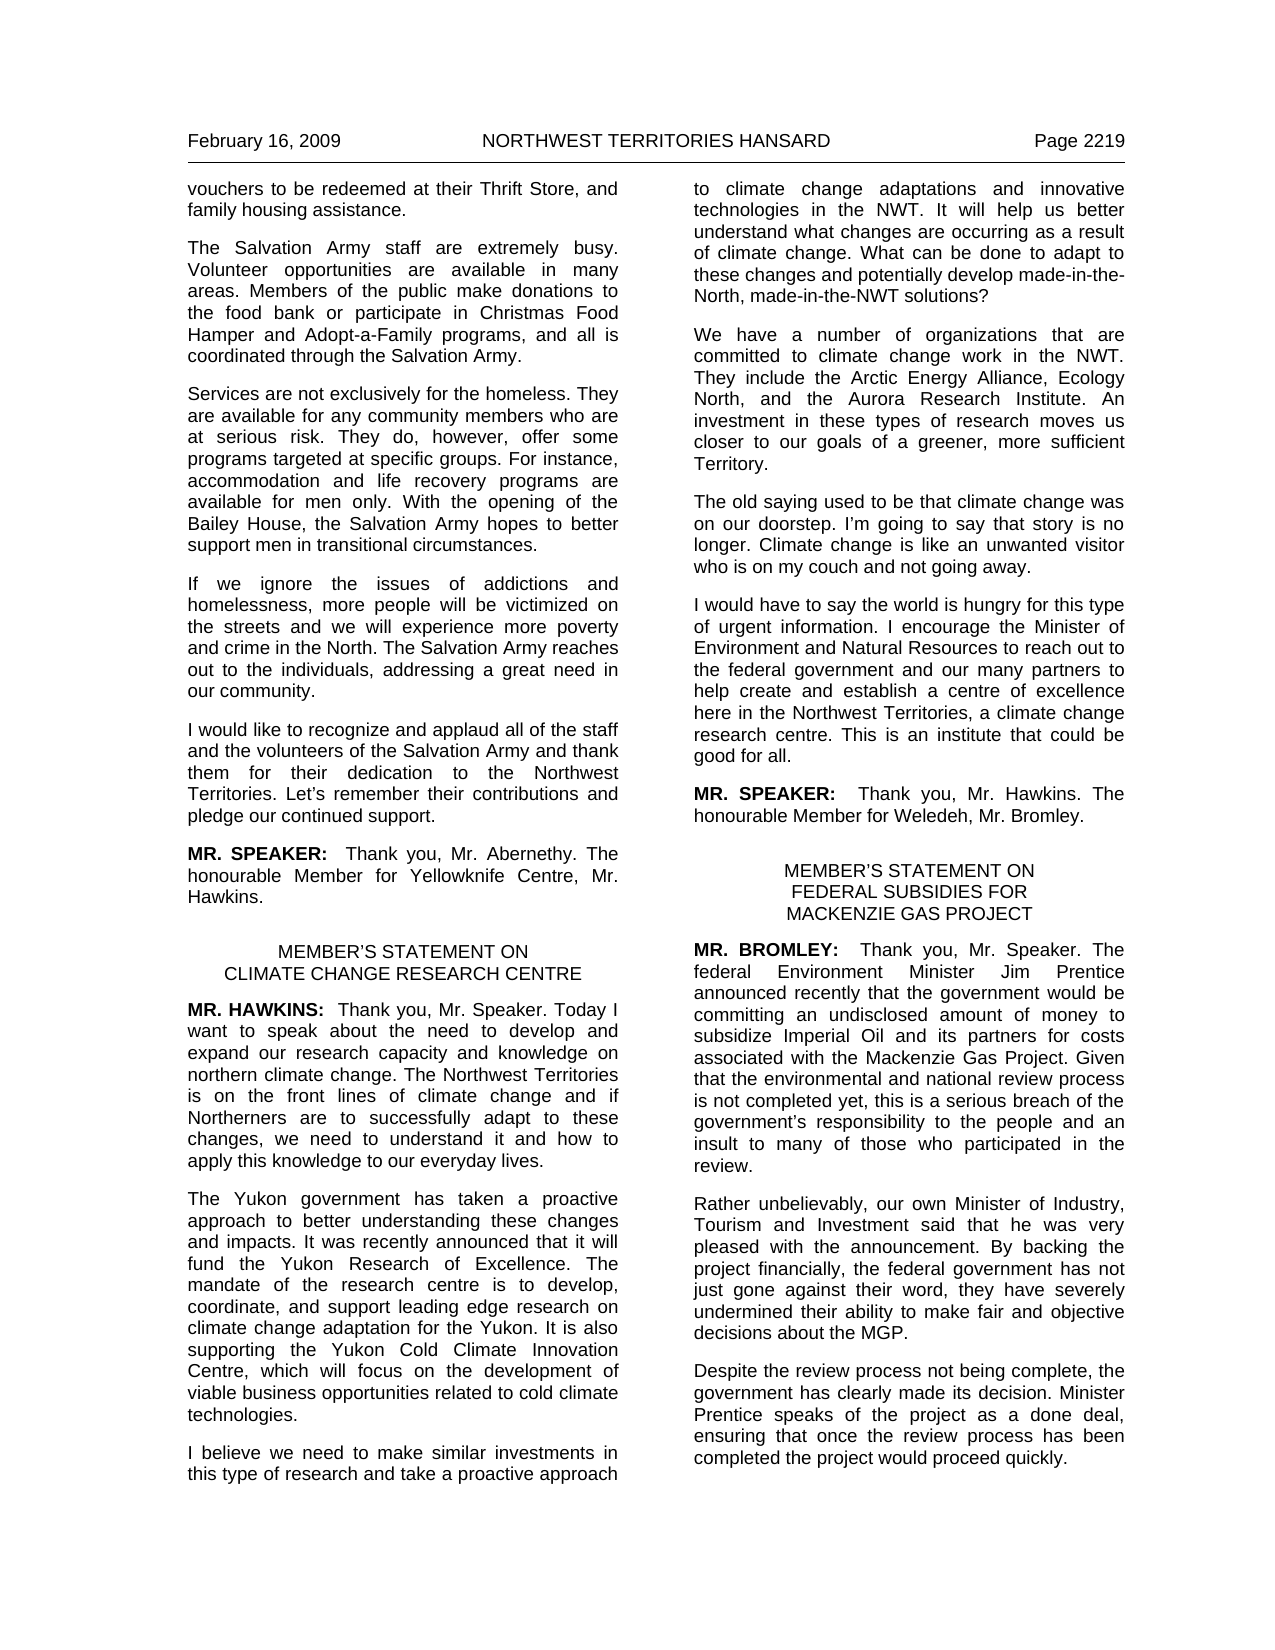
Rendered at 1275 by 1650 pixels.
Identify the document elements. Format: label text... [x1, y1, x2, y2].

text The old saying used to be that climate change was on our doorstep. I’m going to say that story is no longer. Climate change is like an unwanted visitor who is on my couch and not going away. [694, 491, 1125, 577]
text I believe we need to make similar investments in this type of research and take a proactive approach to climate change adaptations and innovative technologies in the NWT. It will help us better understand what changes are occurring as a result of climate change. What can be done to adapt to these changes and potentially develop made-in-the-North, made-in-the-NWT solutions? [694, 177, 1125, 307]
text The Salvation Army staff are extremely busy. Volunteer opportunities are available in many areas. Members of the public make donations to the food bank or participate in Christmas Food Hamper and Adopt-a-Family programs, and all is coordinated through the Salvation Army. [187, 237, 619, 367]
text Rather unbelievably, our own Minister of Industry, Tourism and Investment said that he was very pleased with the announcement. By backing the project financially, the federal government has not just gone against their word, they have severely undermined their ability to make fair and objective decisions about the MGP. [694, 1193, 1125, 1344]
text We have a number of organizations that are committed to climate change work in the NWT. They include the Arctic Energy Alliance, Ecology North, and the Aurora Research Institute. An investment in these types of research moves us closer to our goals of a greener, more sufficient Territory. [694, 323, 1125, 474]
text Despite the review process not being complete, the government has clearly made its decision. Minister Prentice speaks of the project as a done deal, ensuring that once the review process has been completed the project would proceed quickly. [694, 1360, 1125, 1468]
subtitle MEMBER’S STATEMENT ON CLIMATE CHANGE RESEARCH CENTRE [187, 941, 619, 984]
text If we ignore the issues of addictions and homelessness, more people will be victimized on the streets and we will experience more poverty and crime in the North. The Salvation Army reaches out to the individuals, addressing a great need in our community. [187, 572, 619, 702]
text MR. SPEAKER: Thank you, Mr. Hawkins. The honourable Member for Weledeh, Mr. Bromley. [694, 783, 1125, 826]
text MR. SPEAKER: Thank you, Mr. Abernethy. The honourable Member for Yellowknife Centre, Mr. Hawkins. [187, 843, 619, 908]
text Services are not exclusively for the homeless. They are available for any community members who are at serious risk. They do, however, offer some programs targeted at specific groups. For instance, accommodation and life recovery programs are available for men only. With the opening of the Bailey House, the Salvation Army hopes to better support men in transitional circumstances. [187, 383, 619, 556]
subtitle MEMBER’S STATEMENT ON FEDERAL SUBSIDIES FOR MACKENZIE GAS PROJECT [694, 859, 1125, 924]
text MR. HAWKINS: Thank you, Mr. Speaker. Today I want to speak about the need to develop and expand our research capacity and knowledge on northern climate change. The Northwest Territories is on the front lines of climate change and if Northerners are to successfully adapt to these changes, we need to understand it and how to apply this knowledge to our everyday lives. [187, 999, 619, 1171]
text I would have to say the world is hungry for this type of urgent information. I encourage the Minister of Environment and Natural Resources to reach out to the federal government and our many partners to help create and establish a centre of excellence here in the Northwest Territories, a climate change research centre. This is an institute that could be good for all. [694, 594, 1125, 766]
text The Yukon government has taken a proactive approach to better understanding these changes and impacts. It was recently announced that it will fund the Yukon Research of Excellence. The mandate of the research centre is to develop, coordinate, and support leading edge research on climate change adaptation for the Yukon. It is also supporting the Yukon Cold Climate Innovation Centre, which will focus on the development of viable business opportunities related to cold climate technologies. [187, 1188, 619, 1425]
text MR. BROMLEY: Thank you, Mr. Speaker. The federal Environment Minister Jim Prentice announced recently that the government would be committing an undisclosed amount of money to subsidize Imperial Oil and its partners for costs associated with the Mackenzie Gas Project. Given that the environmental and national review process is not completed yet, this is a serious breach of the government’s responsibility to the people and an insult to many of those who participated in the review. [694, 939, 1125, 1176]
text I would like to recognize and applaud all of the staff and the volunteers of the Salvation Army and thank them for their dedication to the Northwest Territories. Let’s remember their contributions and pledge our continued support. [187, 718, 619, 826]
